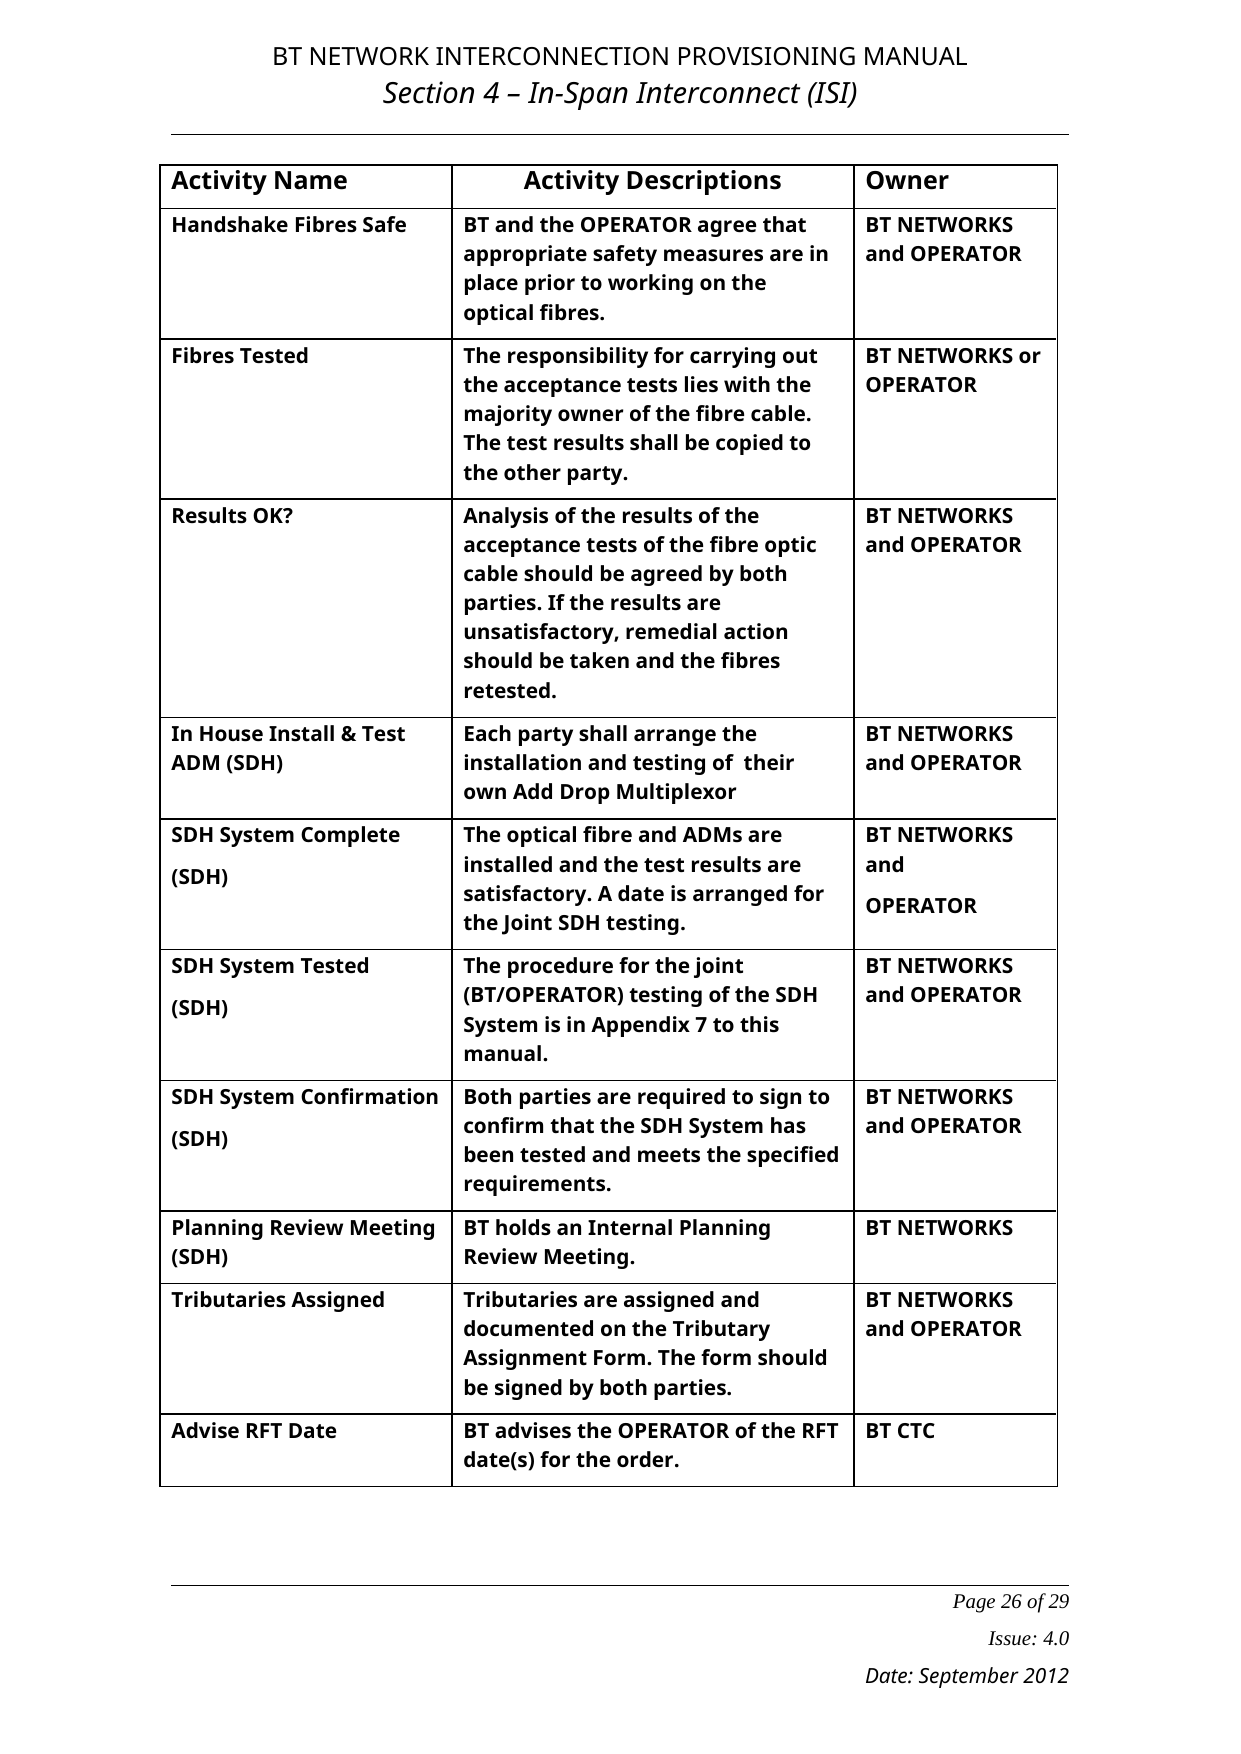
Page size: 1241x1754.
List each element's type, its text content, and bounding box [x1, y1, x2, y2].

table_cell Planning Review Meeting (SDH) [161, 1212, 451, 1283]
table_cell BT NETWORKS [855, 1210, 1057, 1283]
table_cell BT NETWORKS and OPERATOR [855, 208, 1057, 338]
table_cell Both parties are required to sign to confirm that the SDH System has been tested and meets the specified requirements. [453, 1081, 853, 1210]
table_cell Tributaries are assigned and documented on the Tributary Assignment Form. The form should be signed by both parties. [453, 1284, 853, 1413]
table_cell The procedure for the joint (BT/OPERATOR) testing of the SDH System is in Appendix 7 to this manual. [453, 950, 853, 1079]
table_header Activity Descriptions [453, 166, 853, 208]
table_cell Each party shall arrange the installation and testing of their own Add Drop Multiplexor [453, 718, 853, 818]
table_cell BT advises the OPERATOR of the RFT date(s) for the order. [453, 1415, 853, 1486]
table_cell BT and the OPERATOR agree that appropriate safety measures are in place prior to working on the optical fibres. [453, 209, 853, 338]
table_cell SDH System Complete (SDH) [161, 820, 451, 949]
table_cell SDH System Confirmation (SDH) [161, 1081, 451, 1210]
table_cell Advise RFT Date [161, 1415, 451, 1486]
table_cell BT NETWORKS or OPERATOR [855, 338, 1057, 498]
table_cell The optical fibre and ADMs are installed and the test results are satisfactory. A date is arranged for the Joint SDH testing. [453, 820, 853, 949]
table_cell BT NETWORKS and OPERATOR [855, 716, 1057, 818]
table_header Activity Name [161, 166, 451, 208]
table_cell BT holds an Internal Planning Review Meeting. [453, 1212, 853, 1283]
table_cell BT NETWORKS and OPERATOR [855, 949, 1057, 1079]
table_cell Tributaries Assigned [161, 1284, 451, 1413]
table_cell Fibres Tested [161, 340, 451, 498]
table_cell Analysis of the results of the acceptance tests of the fibre optic cable should be agreed by both parties. If the results are unsatisfactory, remedial action should be taken and the fibres retested. [453, 500, 853, 716]
table_cell BT NETWORKS and OPERATOR [855, 1283, 1057, 1413]
table_cell Handshake Fibres Safe [161, 209, 451, 338]
table_cell BT NETWORKS and OPERATOR [855, 1080, 1057, 1210]
table_cell BT NETWORKS and OPERATOR [855, 498, 1057, 716]
table_cell SDH System Tested (SDH) [161, 950, 451, 1079]
table_cell Results OK? [161, 500, 451, 716]
table_cell BT NETWORKS and OPERATOR [855, 818, 1057, 949]
table_cell The responsibility for carrying out the acceptance tests lies with the majority owner of the fibre cable. The test results shall be copied to the other party. [453, 340, 853, 498]
table_cell In House Install & Test ADM (SDH) [161, 718, 451, 818]
table_cell BT CTC [855, 1413, 1057, 1486]
table_header Owner [855, 166, 1057, 208]
